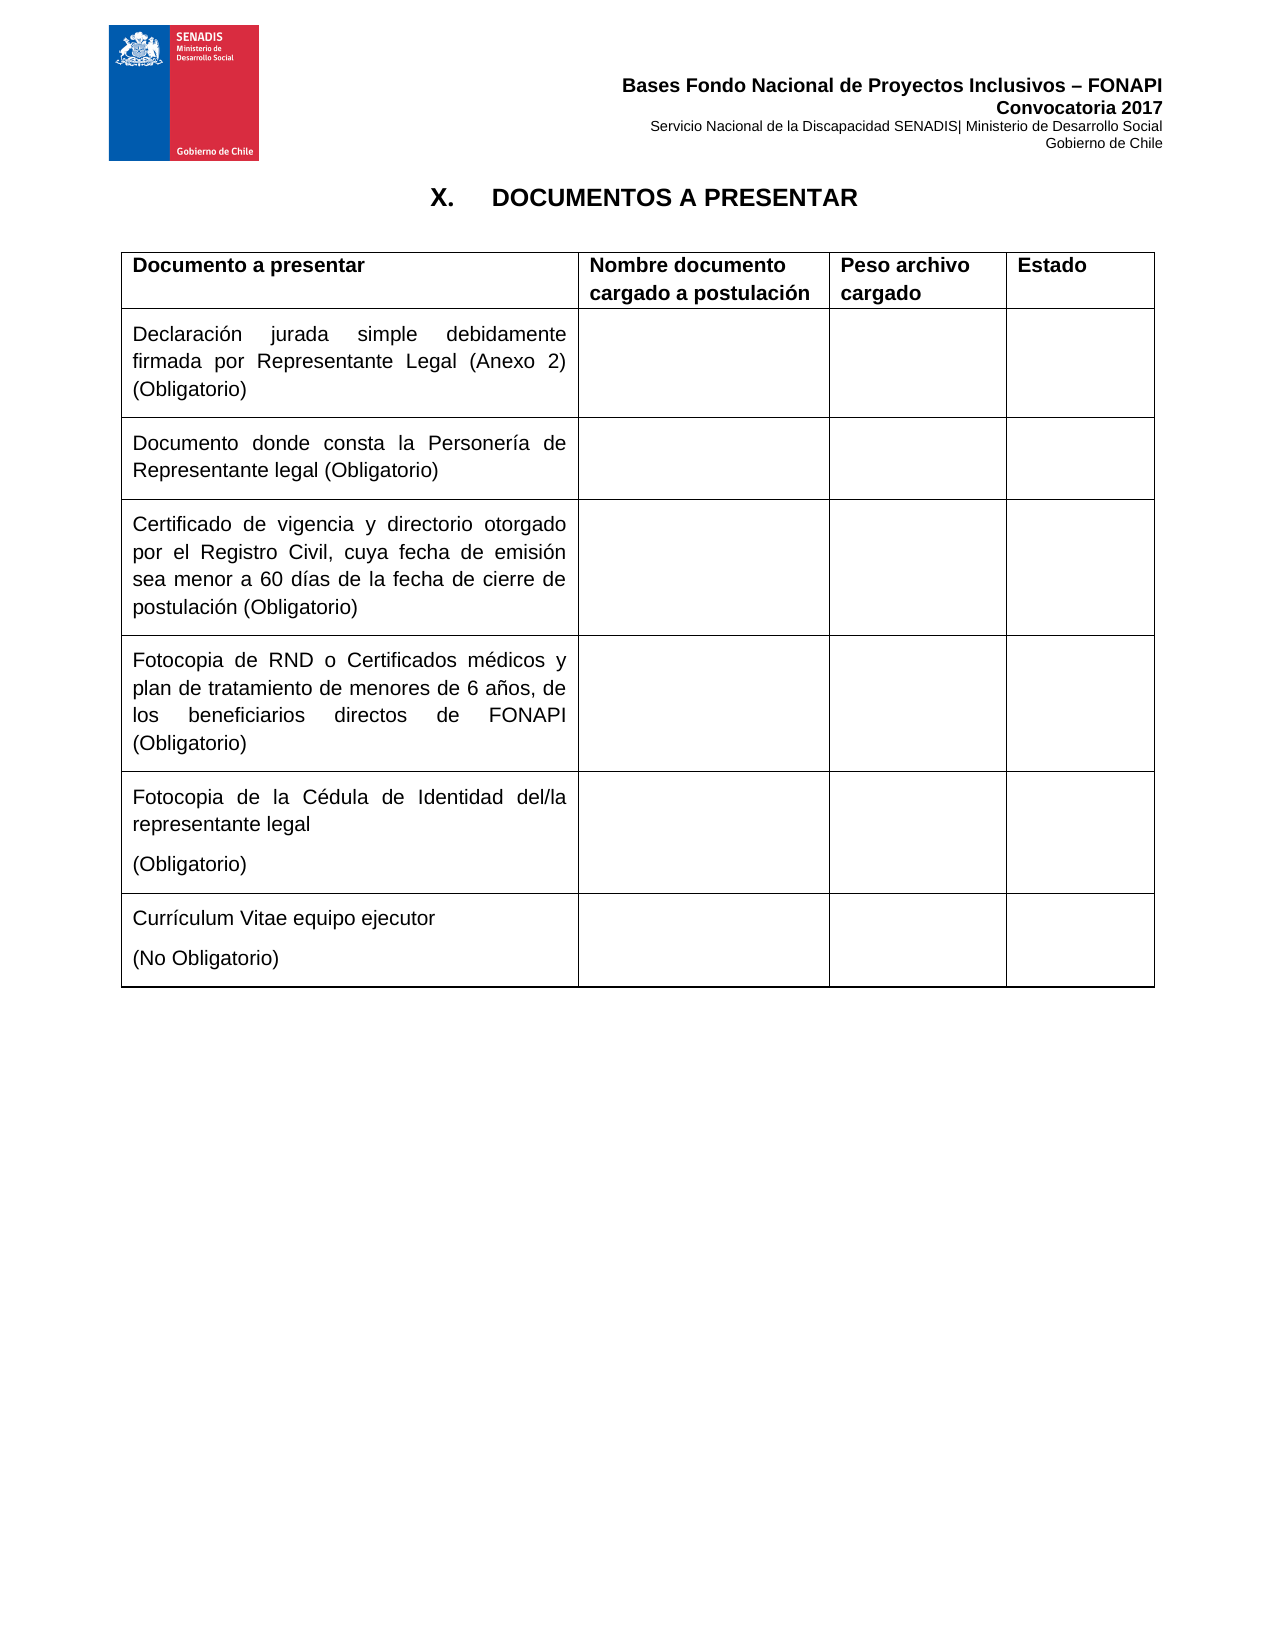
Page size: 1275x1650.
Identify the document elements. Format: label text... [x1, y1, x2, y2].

table_header Documento a presentar [122, 253, 578, 308]
table_cell [579, 500, 829, 635]
table_cell [830, 309, 1006, 417]
table_cell [1007, 636, 1154, 771]
picture [108, 25, 259, 161]
table_header Estado [1007, 253, 1154, 308]
table_header Nombre documento cargado a postulación [579, 253, 829, 308]
table_cell [830, 894, 1006, 986]
table_cell Currículum Vitae equipo ejecutor (No Obligatorio) [122, 894, 578, 986]
table_cell Fotocopia de la Cédula de Identidad del/la representante legal (Obligatorio) [122, 772, 578, 892]
table_cell Documento donde consta la Personería de Representante legal (Obligatorio) [122, 418, 578, 498]
table_cell Declaración jurada simple debidamente firmada por Representante Legal (Anexo 2) (Obligatorio) [122, 309, 578, 417]
table_cell [1007, 309, 1154, 417]
table_cell [1007, 418, 1154, 498]
table_cell [1007, 772, 1154, 892]
table_cell [579, 894, 829, 986]
list DOCUMENTOS A PRESENTAR [150, 180, 1163, 214]
table_cell [579, 309, 829, 417]
table_cell Fotocopia de RND o Certificados médicos y plan de tratamiento de menores de 6 años, de los beneficiarios directos de FONAPI (Obligatorio) [122, 636, 578, 771]
table_cell [830, 500, 1006, 635]
table_cell [579, 772, 829, 892]
table_header Peso archivo cargado [830, 253, 1006, 308]
table_cell [830, 636, 1006, 771]
table_cell [830, 772, 1006, 892]
table_cell Certificado de vigencia y directorio otorgado por el Registro Civil, cuya fecha de emisión sea menor a 60 días de la fecha de cierre de postulación (Obligatorio) [122, 500, 578, 635]
table_cell [1007, 894, 1154, 986]
table_cell [1007, 500, 1154, 635]
table_cell [579, 418, 829, 498]
table_cell [579, 636, 829, 771]
table_cell [830, 418, 1006, 498]
